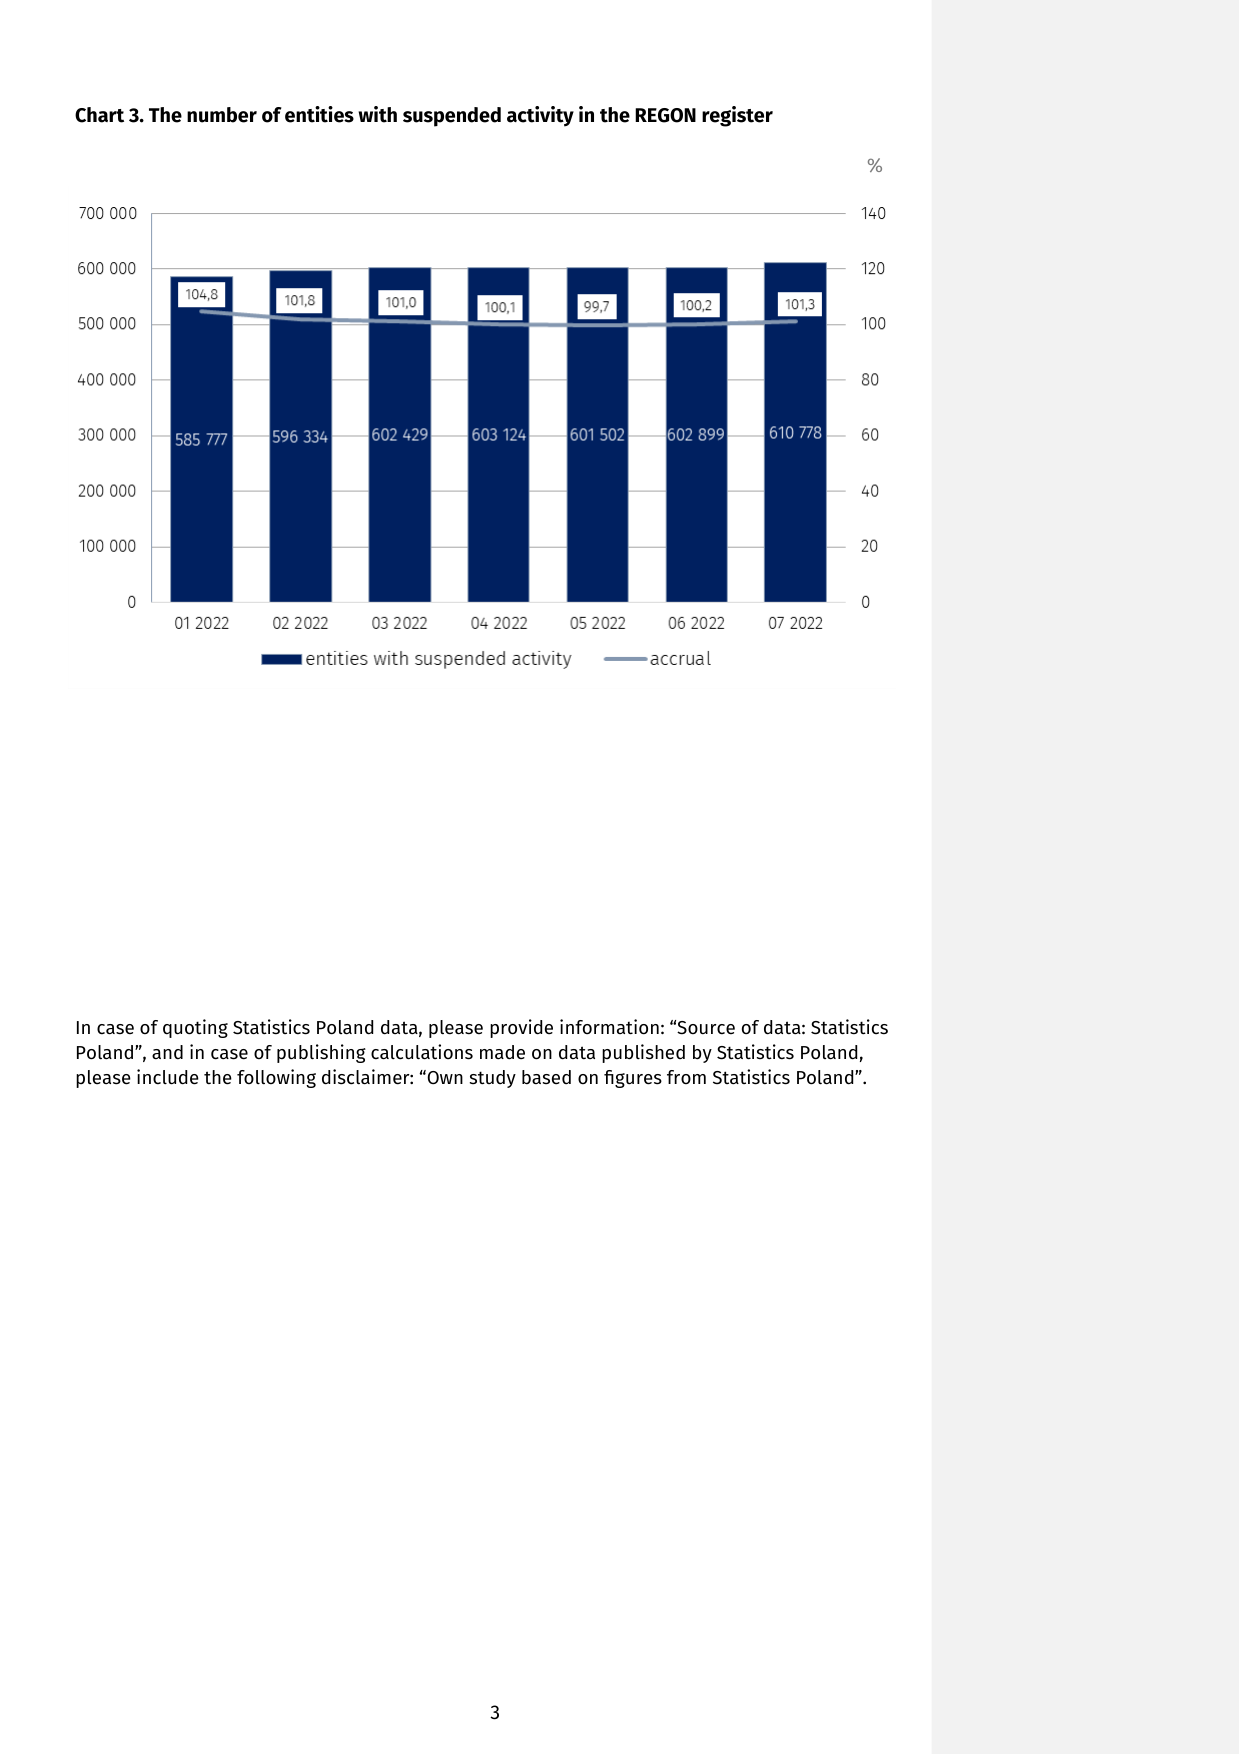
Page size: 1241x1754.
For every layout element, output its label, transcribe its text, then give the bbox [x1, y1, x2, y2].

text In case of quoting Statistics Poland data, please provide information: “Source of data: Statistics Poland”, and in case of publishing calculations made on data published by Statistics Poland, please include the following disclaimer: “Own study based on figures from Statistics Poland”. [75, 1014, 915, 1089]
picture [67, 186, 897, 690]
text Chart 3. The number of entities with suspended activity in the REGON register [75, 102, 915, 127]
